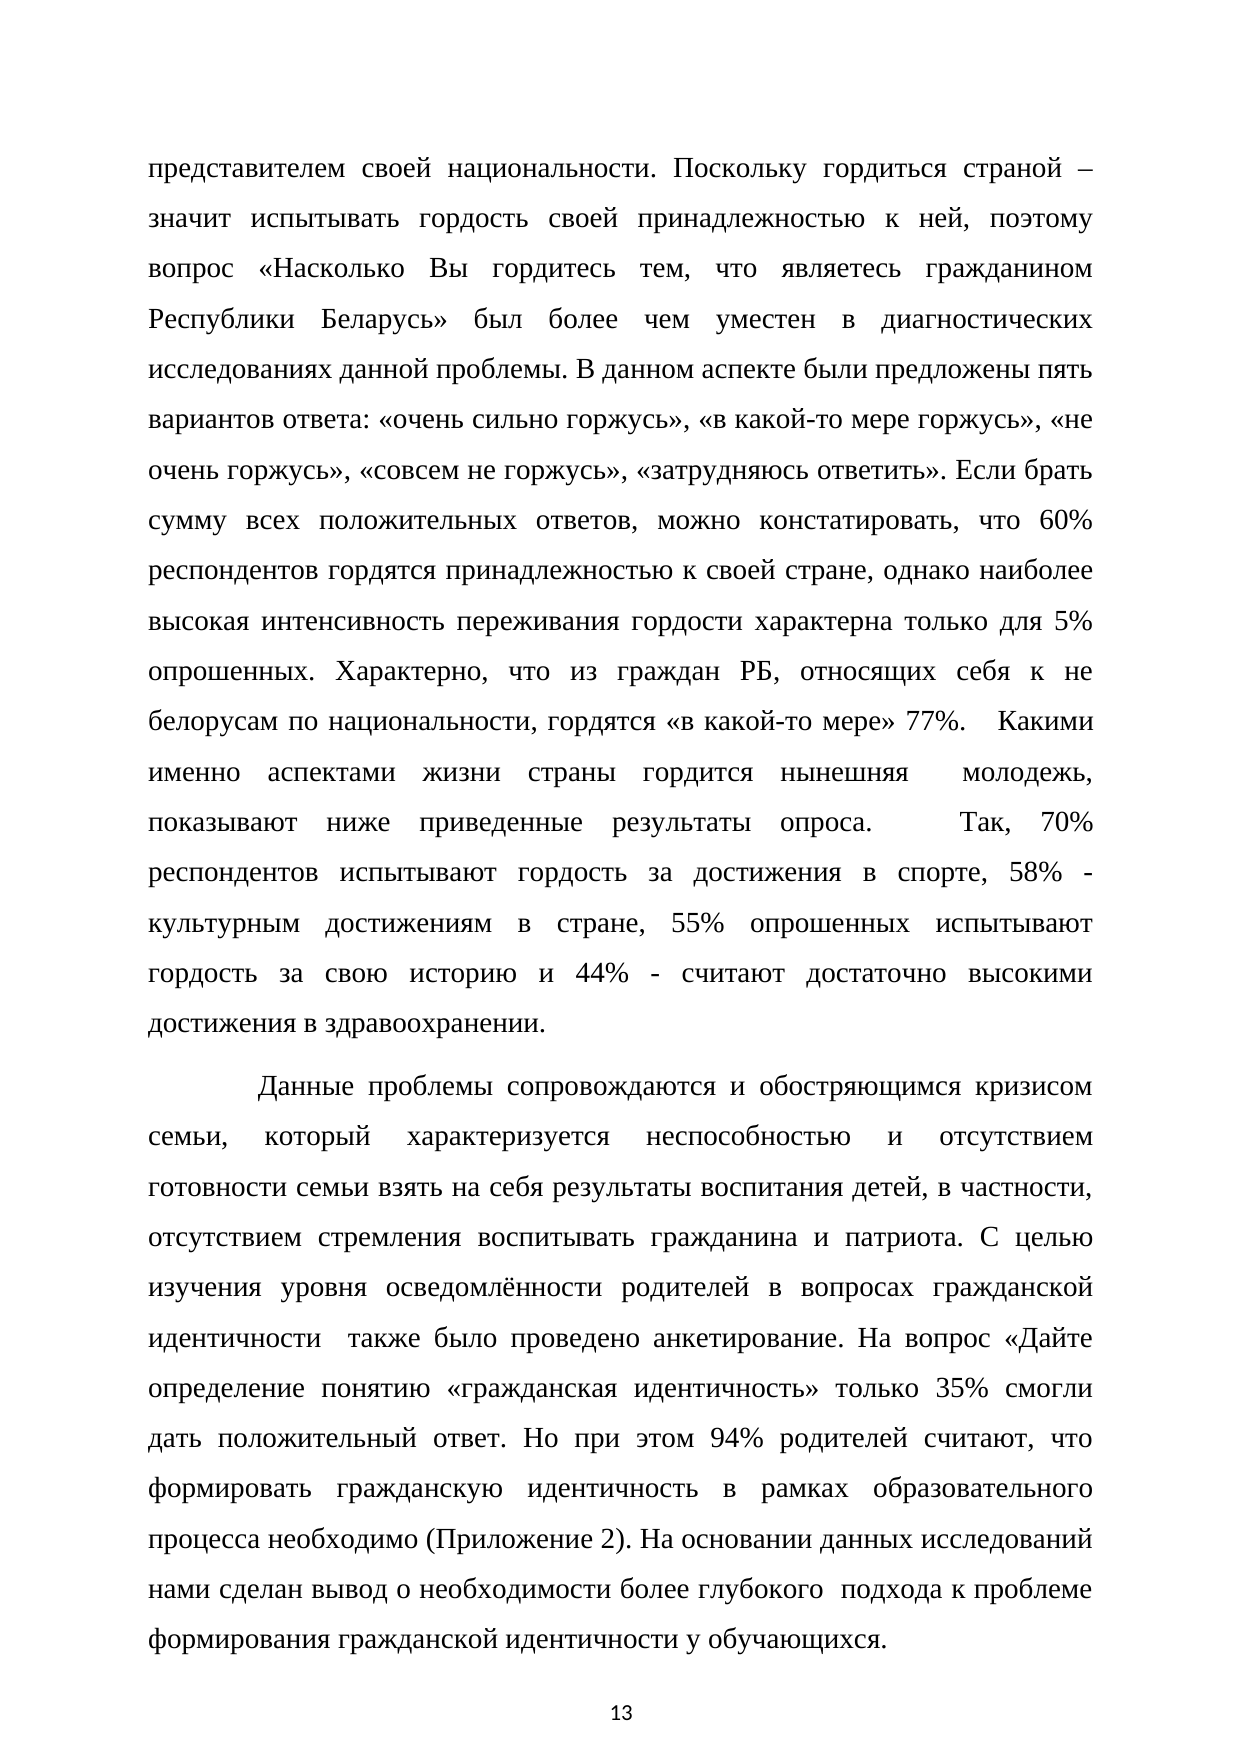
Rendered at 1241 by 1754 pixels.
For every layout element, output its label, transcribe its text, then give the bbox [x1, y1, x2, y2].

text Данные проблемы сопровождаются и обостряющимся кризисом семьи, который характеризуется неспособностью и отсутствием готовности семьи взять на себя результаты воспитания детей, в частности, отсутствием стремления воспитывать гражданина и патриота. С целью изучения уровня осведомлённости родителей в вопросах гражданской идентичности также было проведено анкетирование. На вопрос «Дайте определение понятию «гражданская идентичность» только 35% смогли дать положительный ответ. Но при этом 94% родителей считают, что формировать гражданскую идентичность в рамках образовательного процесса необходимо (Приложение 2). На основании данных исследований нами сделан вывод о необходимости более глубокого подхода к проблеме формирования гражданской идентичности у обучающихся. [148, 1068, 1094, 1655]
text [148, 150, 1094, 1039]
